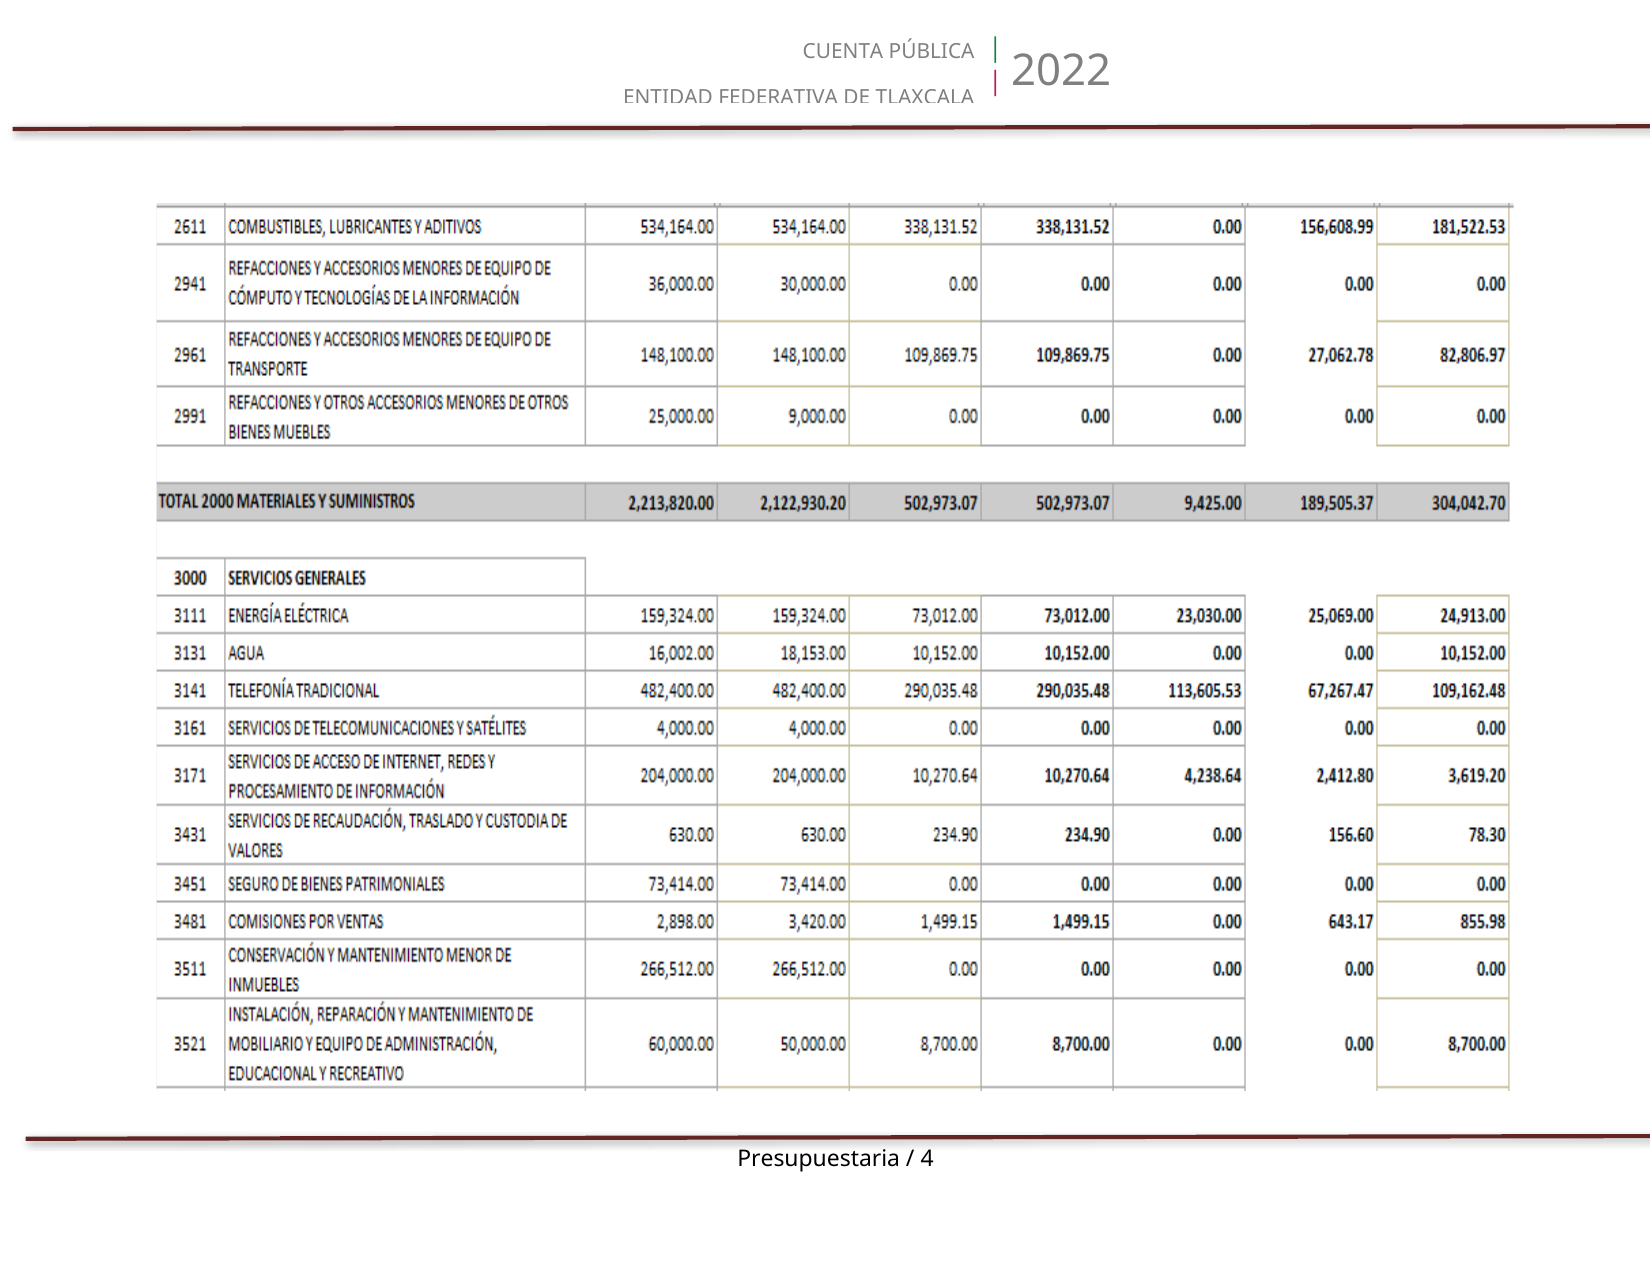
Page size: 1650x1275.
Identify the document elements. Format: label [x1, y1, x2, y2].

picture [156, 203, 1514, 1091]
picture [989, 28, 1005, 99]
